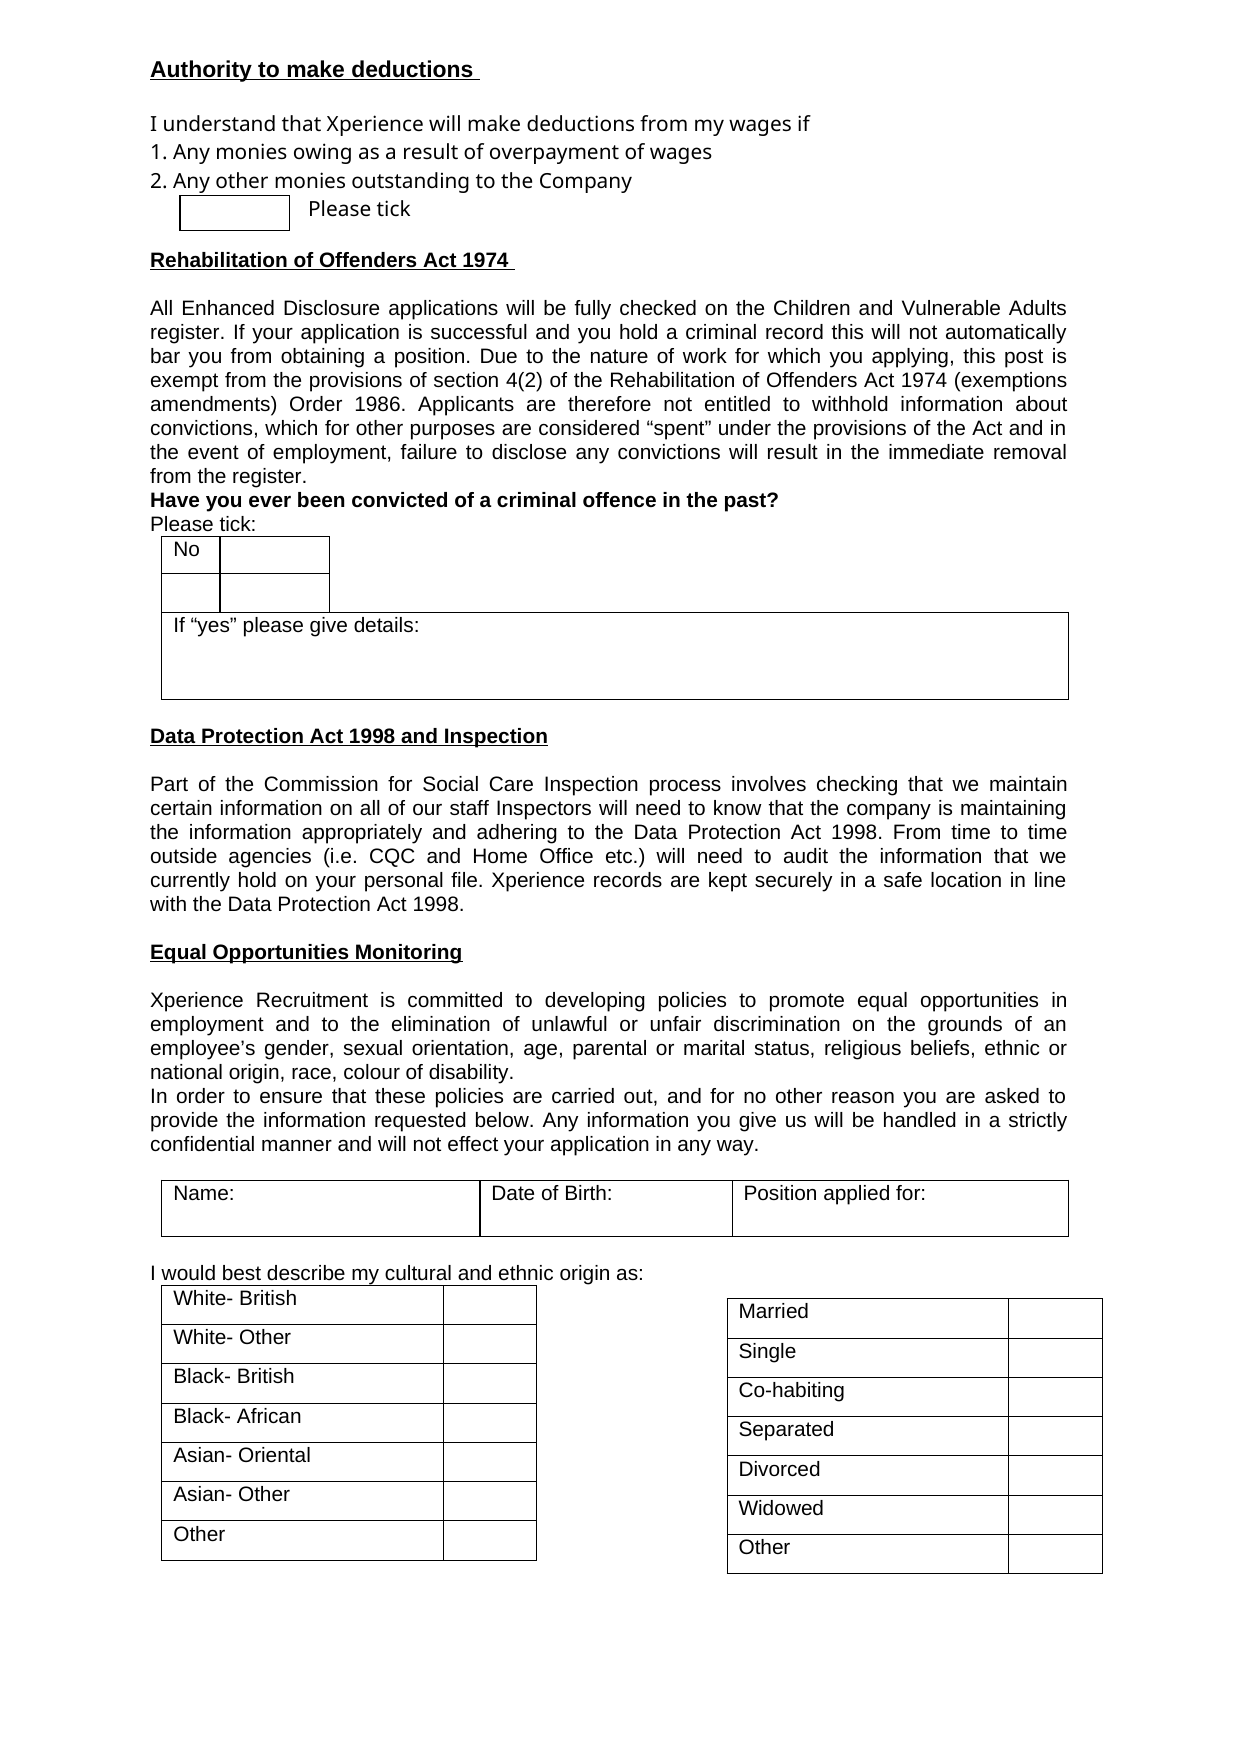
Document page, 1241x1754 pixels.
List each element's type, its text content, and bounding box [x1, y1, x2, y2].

table_cell [1009, 1339, 1102, 1377]
table_cell Asian- Other [162, 1482, 443, 1520]
table_cell Single [728, 1339, 1008, 1377]
text Please tick: [150, 512, 1069, 536]
text Data Protection Act 1998 and Inspection [150, 724, 1069, 748]
table_cell Separated [728, 1417, 1008, 1455]
table_cell [1009, 1496, 1102, 1534]
table_cell Other [162, 1521, 443, 1559]
text I understand that Xperience will make deductions from my wages if [150, 109, 1069, 137]
text Xperience Recruitment is committed to developing policies to promote equal opportunities in employment and to the elimination of unlawful or unfair discrimination on the grounds of an employee’s gender, sexual orientation, age, parental or marital status, religious beliefs, ethnic or national origin, race, colour of disability. [150, 988, 1069, 1084]
table_header Married [728, 1299, 1008, 1338]
text Authority to make deductions [150, 56, 1069, 83]
table_cell [1009, 1535, 1102, 1573]
table_cell Asian- Oriental [162, 1443, 443, 1481]
table_cell Widowed [728, 1496, 1008, 1534]
table_cell [1009, 1378, 1102, 1416]
table_header Name: [162, 1181, 479, 1236]
table_header [1009, 1299, 1102, 1338]
text Equal Opportunities Monitoring [150, 940, 1069, 964]
text In order to ensure that these policies are carried out, and for no other reason you are asked to provide the information requested below. Any information you give us will be handled in a strictly confidential manner and will not effect your application in any way. [150, 1084, 1069, 1156]
text I would best describe my cultural and ethnic origin as: [150, 1261, 1069, 1285]
text All Enhanced Disclosure applications will be fully checked on the Children and Vulnerable Adults register. If your application is successful and you hold a criminal record this will not automatically bar you from obtaining a position. Due to the nature of work for which you applying, this post is exempt from the provisions of section 4(2) of the Rehabilitation of Offenders Act 1974 (exemptions amendments) Order 1986. Applicants are therefore not entitled to withhold information about convictions, which for other purposes are considered “spent” under the provisions of the Act and in the event of employment, failure to disclose any convictions will result in the immediate removal from the register. [150, 296, 1069, 488]
table_header Position applied for: [733, 1181, 1068, 1236]
table_cell Divorced [728, 1456, 1008, 1495]
table_header No [162, 537, 219, 573]
table_header White- British [162, 1286, 443, 1324]
text 1. Any monies owing as a result of overpayment of wages [150, 137, 1069, 166]
table_cell [444, 1482, 536, 1520]
table_cell [221, 574, 329, 612]
table_cell [444, 1325, 536, 1363]
table_header [444, 1286, 536, 1324]
table_cell If “yes” please give details: [162, 613, 1068, 699]
table_cell Other [728, 1535, 1008, 1573]
text Have you ever been convicted of a criminal offence in the past? [150, 488, 1069, 512]
table_cell [1009, 1456, 1102, 1495]
table_cell [444, 1443, 536, 1481]
text Rehabilitation of Offenders Act 1974 [150, 248, 1069, 272]
table_cell [444, 1364, 536, 1402]
table_header Date of Birth: [481, 1181, 732, 1236]
table_cell Black- African [162, 1404, 443, 1442]
table_cell Black- British [162, 1364, 443, 1402]
table_cell [444, 1404, 536, 1442]
text Part of the Commission for Social Care Inspection process involves checking that we maintain certain information on all of our staff Inspectors will need to know that the company is maintaining the information appropriately and adhering to the Data Protection Act 1998. From time to time outside agencies (i.e. CQC and Home Office etc.) will need to audit the information that we currently hold on your personal file. Xperience records are kept securely in a safe location in line with the Data Protection Act 1998. [150, 772, 1069, 916]
table_cell [162, 574, 219, 612]
table_cell [444, 1521, 536, 1559]
text 2. Any other monies outstanding to the Company [150, 166, 1069, 194]
text Please tick [187, 194, 1069, 223]
table_cell White- Other [162, 1325, 443, 1363]
table_header [221, 537, 329, 573]
table_cell [1009, 1417, 1102, 1455]
table_cell Co-habiting [728, 1378, 1008, 1416]
table_header [181, 196, 289, 230]
